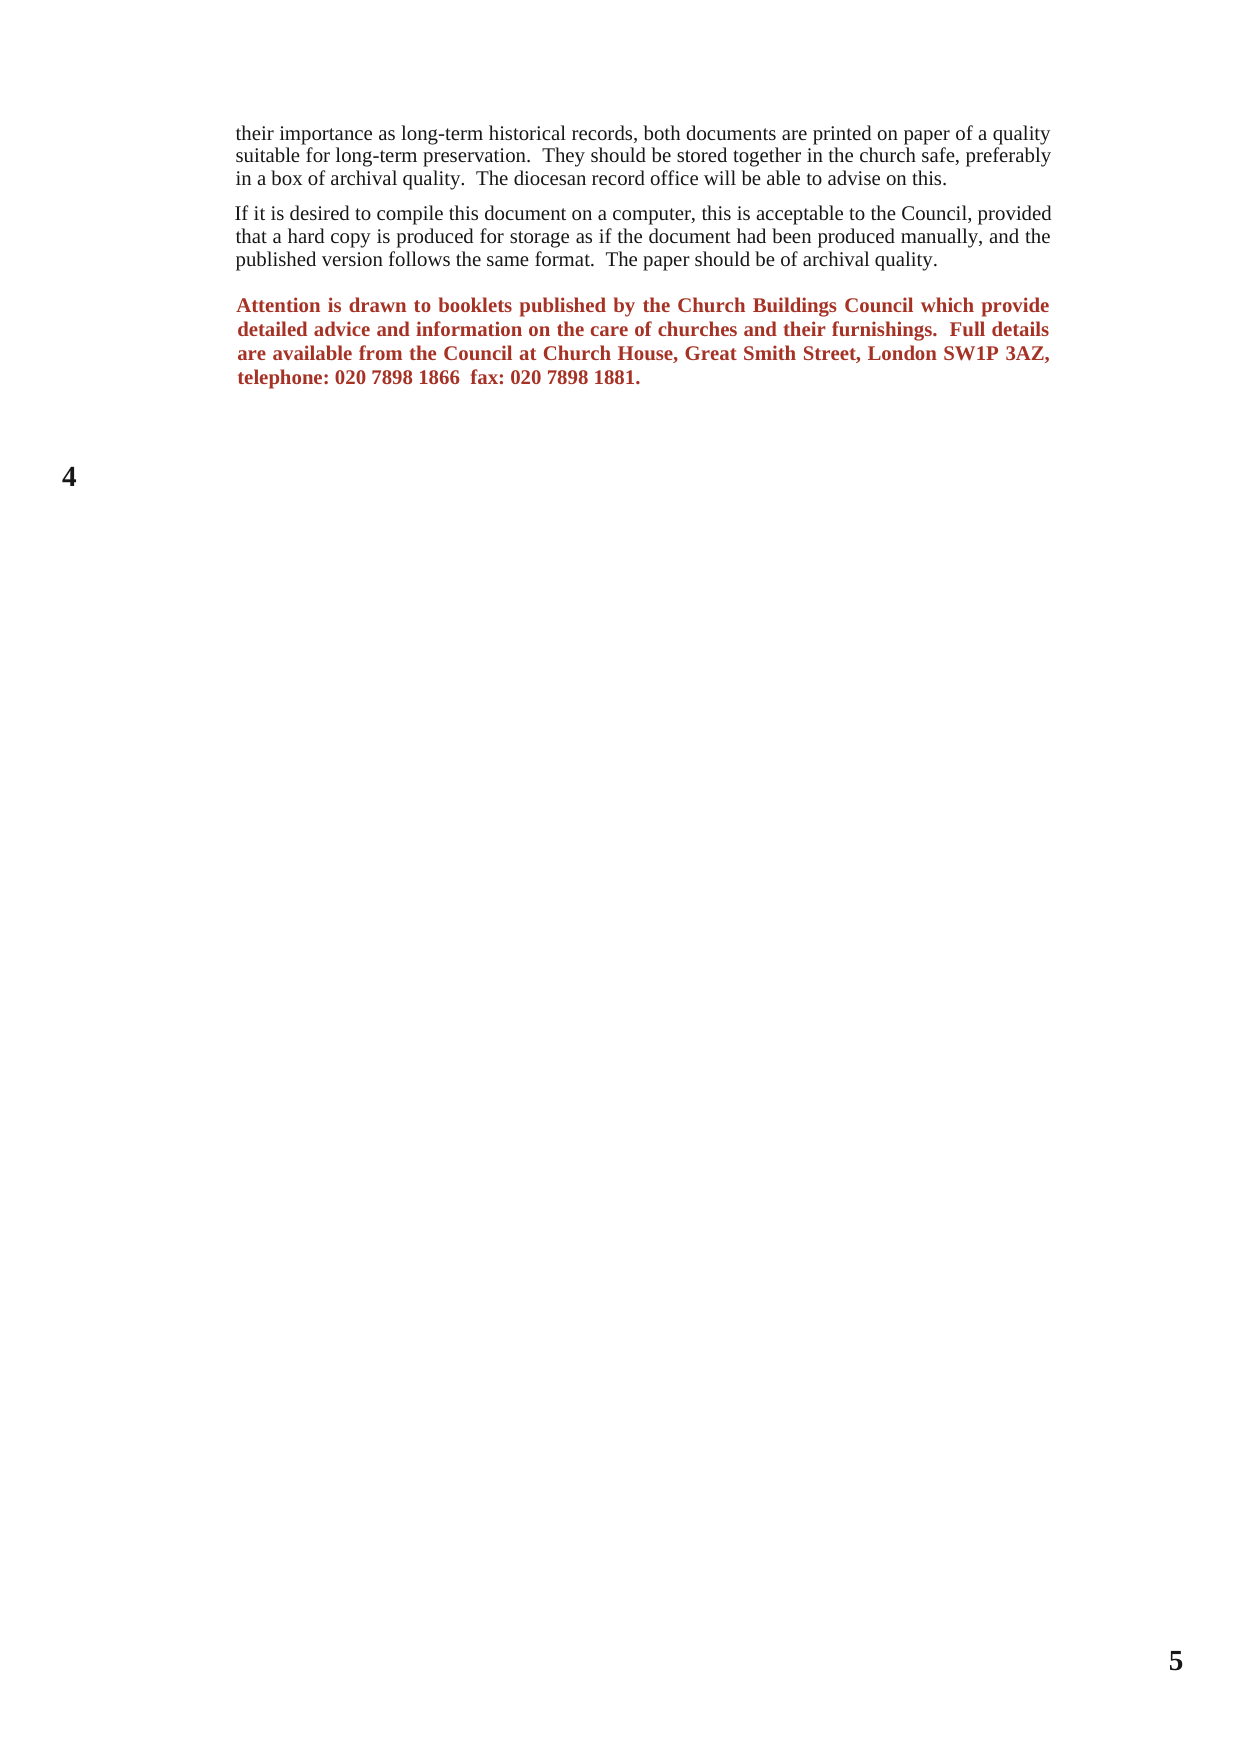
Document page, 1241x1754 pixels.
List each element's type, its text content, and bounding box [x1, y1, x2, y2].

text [234, 122, 1052, 190]
text 4 [62, 459, 1069, 493]
text Attention is drawn to booklets published by the Church Buildings Council which provide detailed advice and information on the care of churches and their furnishings. Full details are available from the Council at Church House, Great Smith Street, London SW1P 3AZ, telephone: 020 7898 1866 fax: 020 7898 1881. [236, 293, 1051, 389]
text If it is desired to compile this document on a computer, this is acceptable to the Council, provided that a hard copy is produced for storage as if the document had been produced manually, and the published version follows the same format. The paper should be of archival quality. [234, 202, 1052, 271]
